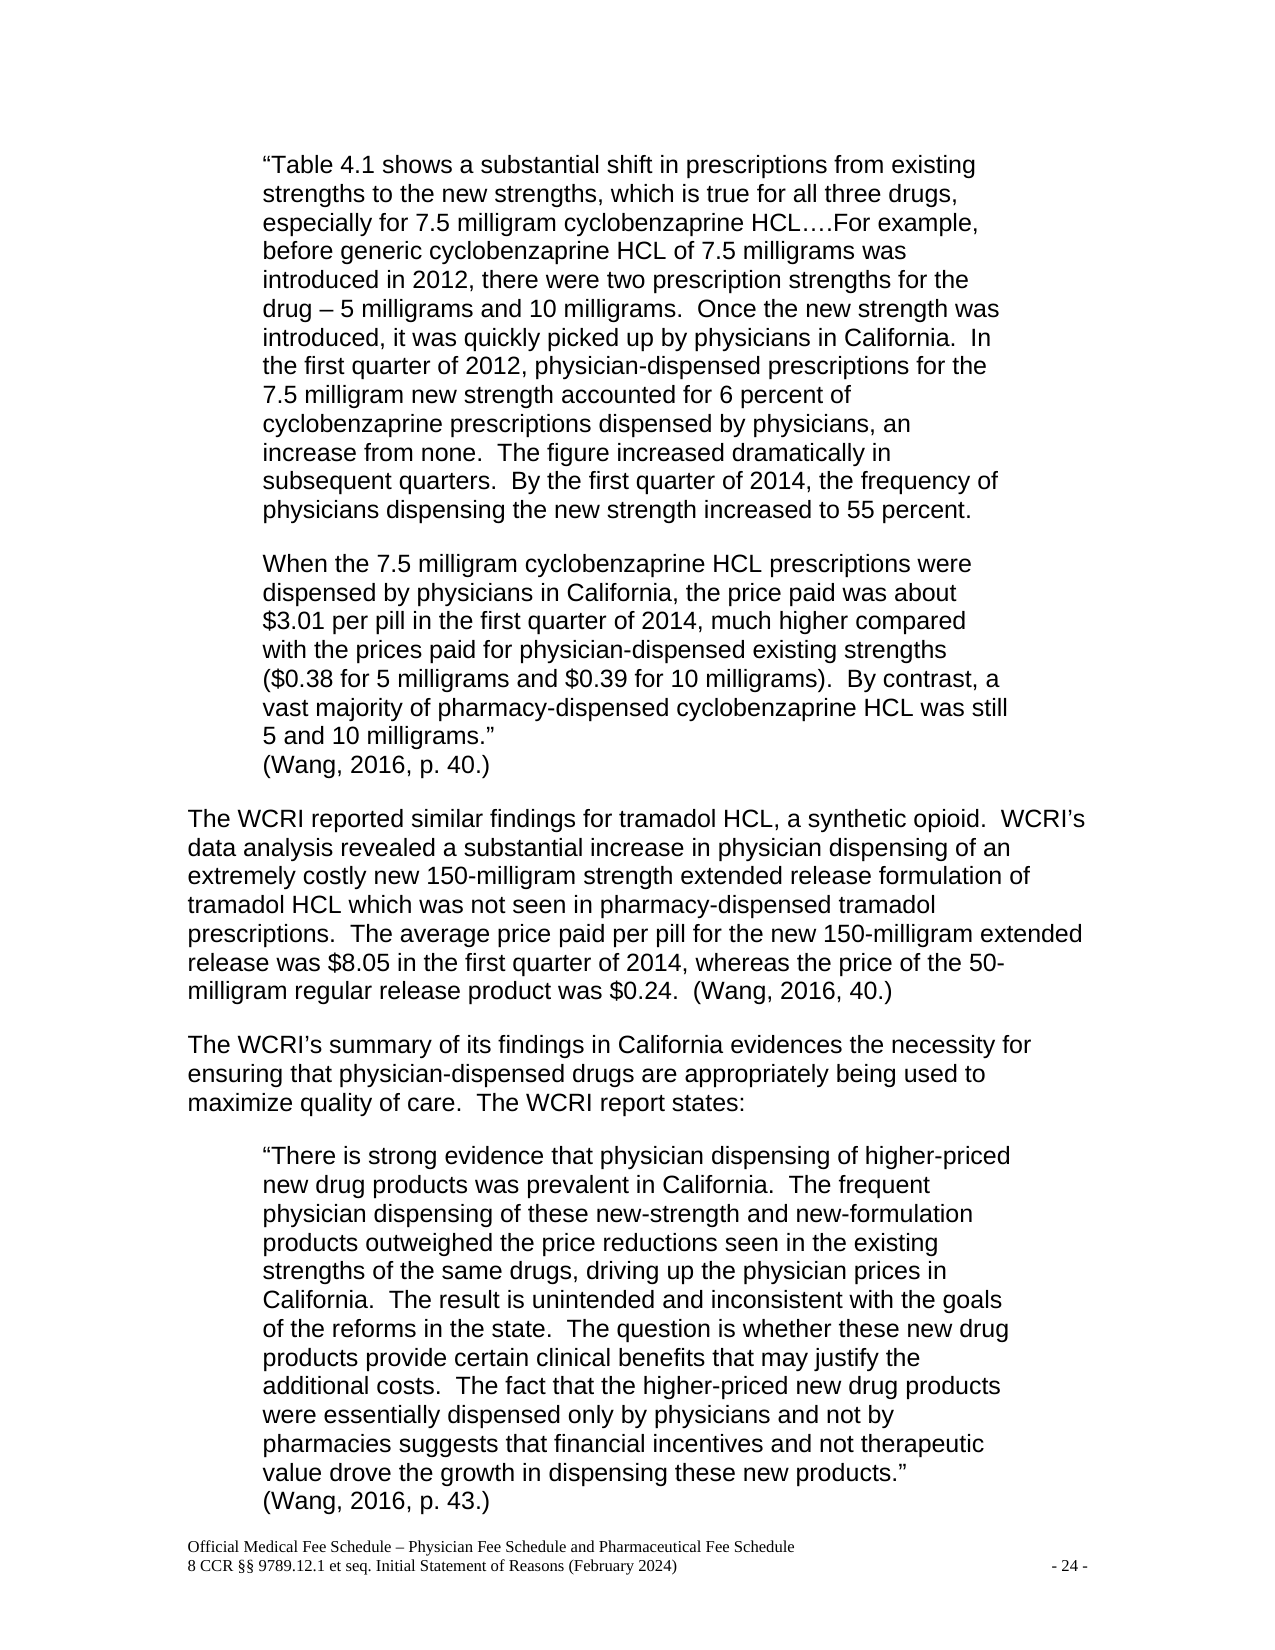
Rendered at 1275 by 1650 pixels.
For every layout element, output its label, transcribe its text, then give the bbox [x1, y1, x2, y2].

text “There is strong evidence that physician dispensing of higher-priced new drug products was prevalent in California. The frequent physician dispensing of these new-strength and new-formulation products outweighed the price reductions seen in the existing strengths of the same drugs, driving up the physician prices in California. The result is unintended and inconsistent with the goals of the reforms in the state. The question is whether these new drug products provide certain clinical benefits that may justify the additional costs. The fact that the higher-priced new drug products were essentially dispensed only by physicians and not by pharmacies suggests that financial incentives and not therapeutic value drove the growth in dispensing these new products.” [262, 1141, 1012, 1486]
text “Table 4.1 shows a substantial shift in prescriptions from existing strengths to the new strengths, which is true for all three drugs, especially for 7.5 milligram cyclobenzaprine HCL….For example, before generic cyclobenzaprine HCL of 7.5 milligrams was introduced in 2012, there were two prescription strengths for the drug – 5 milligrams and 10 milligrams. Once the new strength was introduced, it was quickly picked up by physicians in California. In the first quarter of 2012, physician-dispensed prescriptions for the 7.5 milligram new strength accounted for 6 percent of cyclobenzaprine prescriptions dispensed by physicians, an increase from none. The figure increased dramatically in subsequent quarters. By the first quarter of 2014, the frequency of physicians dispensing the new strength increased to 55 percent. [262, 150, 1012, 524]
text The WCRI reported similar findings for tramadol HCL, a synthetic opioid. WCRI’s data analysis revealed a substantial increase in physician dispensing of an extremely costly new 150-milligram strength extended release formulation of tramadol HCL which was not seen in pharmacy-dispensed tramadol prescriptions. The average price paid per pill for the new 150-milligram extended release was $8.05 in the first quarter of 2014, whereas the price of the 50-milligram regular release product was $0.24. (Wang, 2016, 40.) [187, 804, 1087, 1005]
text (Wang, 2016, p. 43.) [262, 1486, 1012, 1515]
text When the 7.5 milligram cyclobenzaprine HCL prescriptions were dispensed by physicians in California, the price paid was about $3.01 per pill in the first quarter of 2014, much higher compared with the prices paid for physician-dispensed existing strengths ($0.38 for 5 milligrams and $0.39 for 10 milligrams). By contrast, a vast majority of pharmacy-dispensed cyclobenzaprine HCL was still 5 and 10 milligrams.” [262, 549, 1012, 750]
text (Wang, 2016, p. 40.) [262, 750, 1012, 779]
text The WCRI’s summary of its findings in California evidences the necessity for ensuring that physician-dispensed drugs are appropriately being used to maximize quality of care. The WCRI report states: [187, 1030, 1087, 1116]
